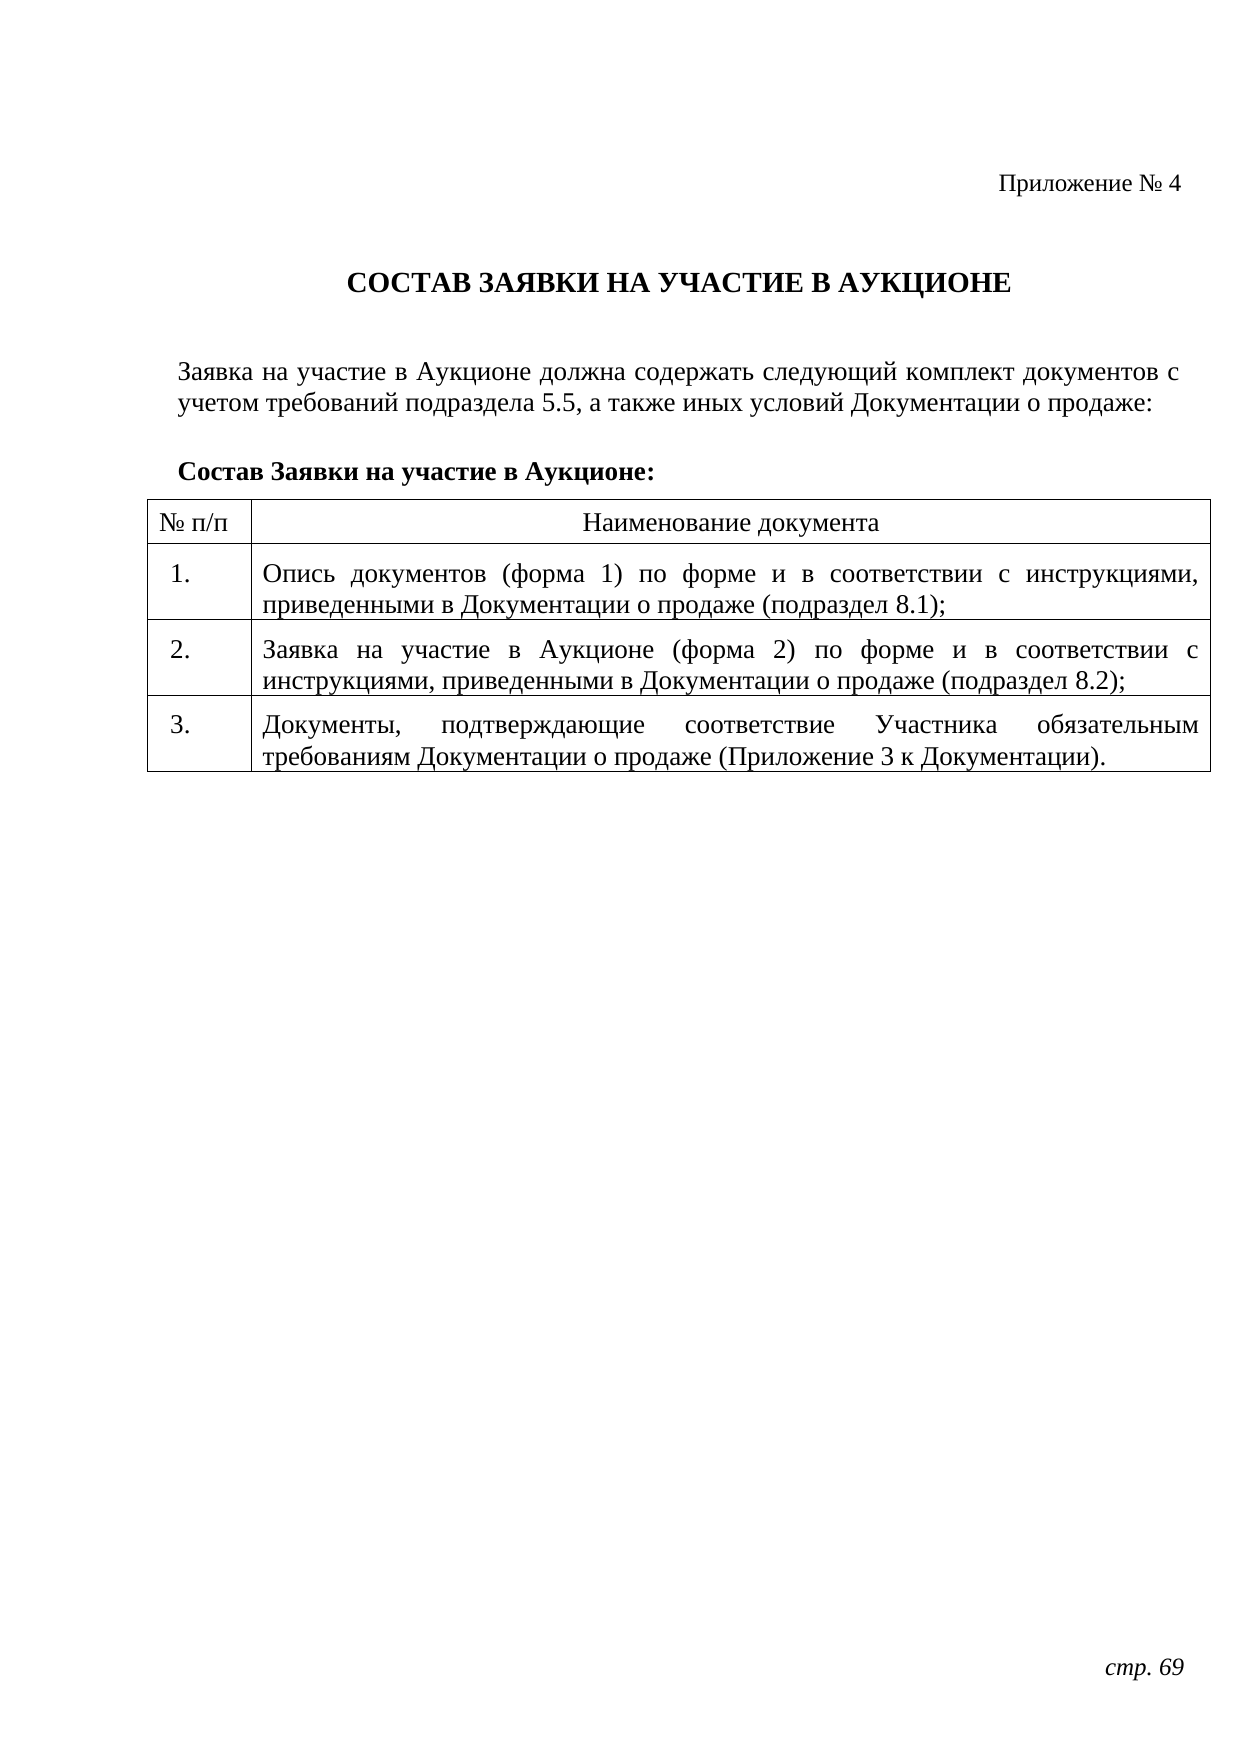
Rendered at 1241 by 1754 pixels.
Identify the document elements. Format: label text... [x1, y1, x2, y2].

table_cell [148, 696, 251, 771]
table_cell Документы, подтверждающие соответствие Участника обязательным требованиям Документации о продаже (Приложение 3 к Документации). [252, 696, 1210, 771]
table_cell Заявка на участие в Аукционе (форма 2) по форме и в соответствии с инструкциями, приведенными в Документации о продаже (подраздел 8.2); [252, 620, 1210, 695]
table_header № п/п [148, 500, 251, 543]
subtitle Приложение № 4 [295, 168, 1181, 197]
table_cell Опись документов (форма 1) по форме и в соответствии с инструкциями, приведенными в Документации о продаже (подраздел 8.1); [252, 544, 1210, 619]
subtitle Состав Заявки на участие в Аукционе: [177, 455, 1181, 486]
list СОСТАВ ЗАЯВКИ НА УЧАСТИЕ В АУКЦИОНЕ [177, 266, 1181, 299]
table_cell [148, 620, 251, 695]
list Заявка на участие в Аукционе должна содержать следующий комплект документов с учетом требований подраздела 5.5, а также иных условий Документации о продаже: [177, 355, 1181, 417]
table_header Наименование документа [252, 500, 1210, 543]
table_cell [148, 544, 251, 619]
